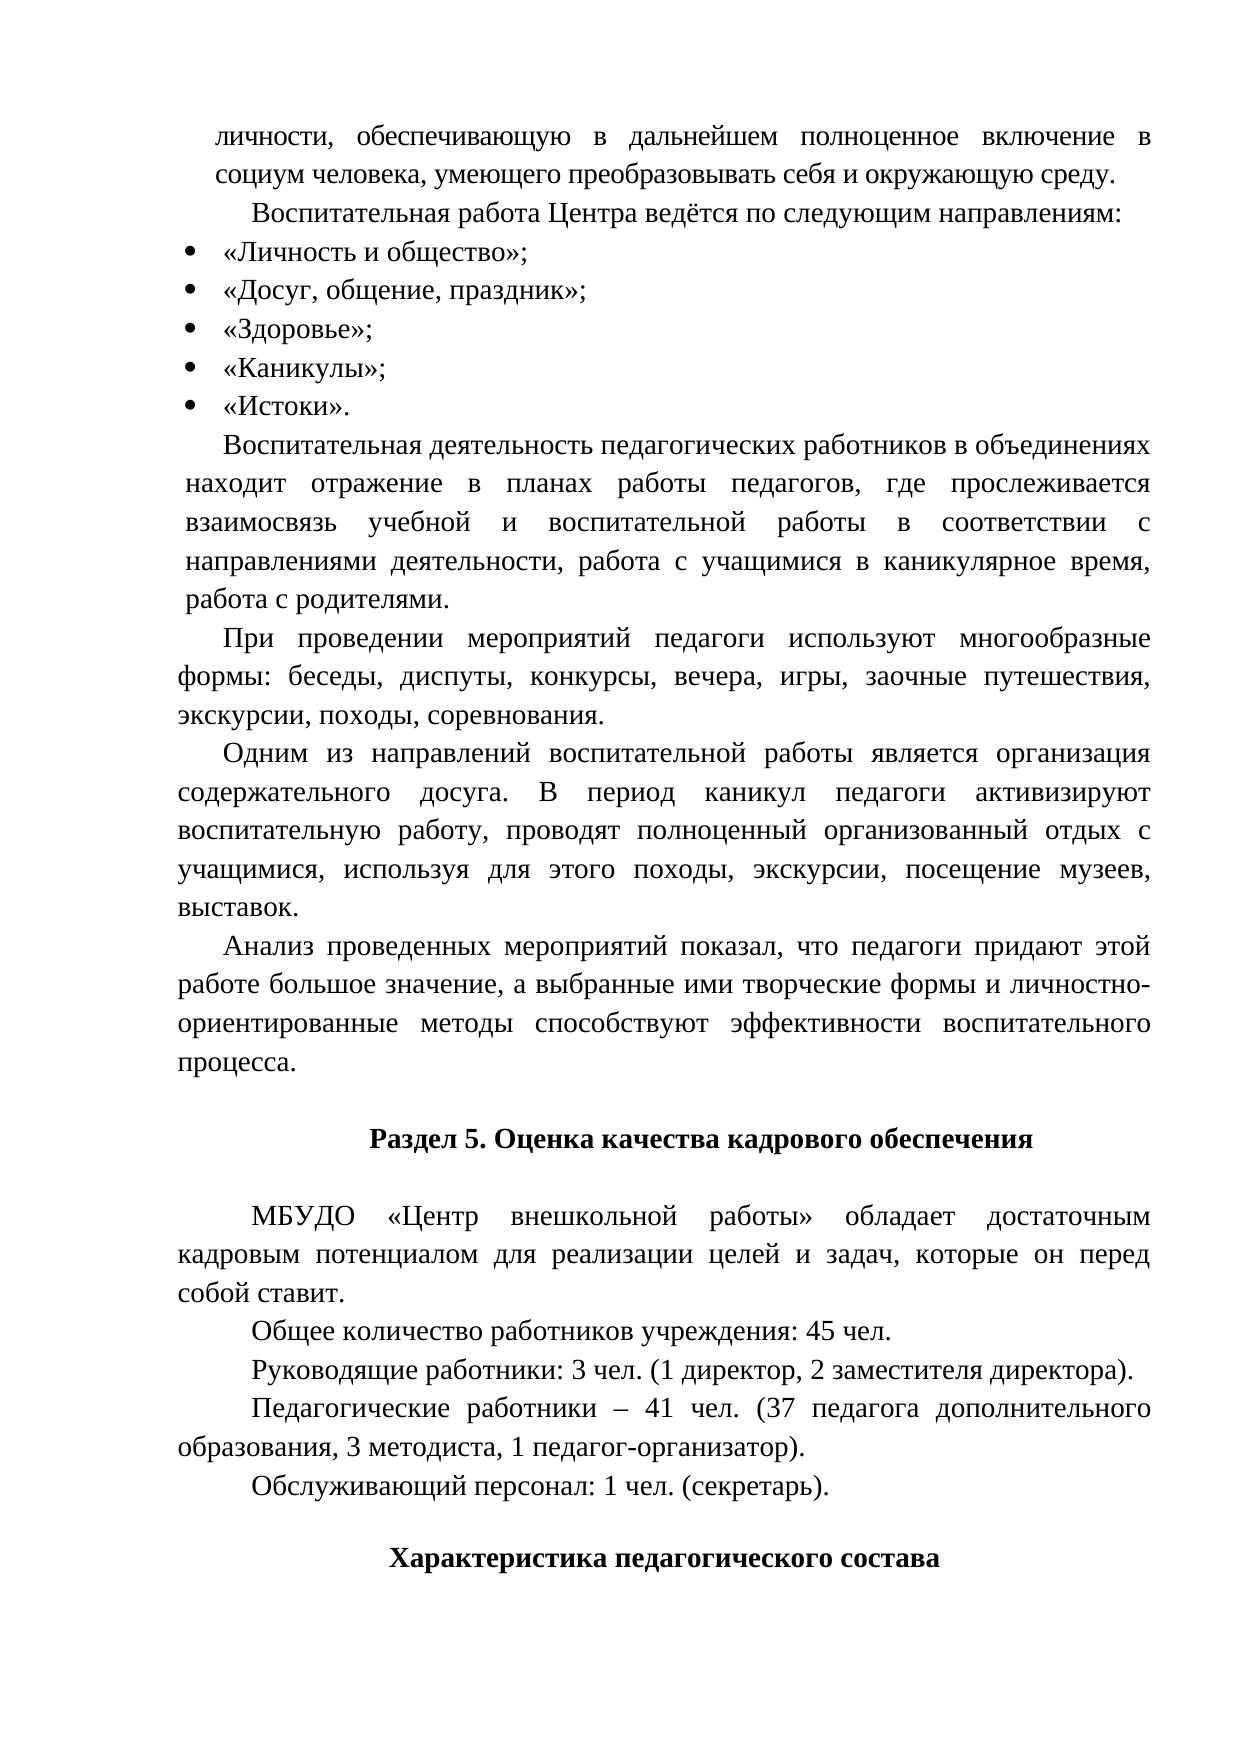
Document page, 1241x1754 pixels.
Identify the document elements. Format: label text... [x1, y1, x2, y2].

text Характеристика педагогического состава [177, 1540, 1152, 1573]
text Одним из направлений воспитательной работы является организация содержательного досуга. В период каникул педагоги активизируют воспитательную работу, проводят полноценный организованный отдых с учащимися, используя для этого походы, экскурсии, посещение музеев, выставок. [177, 735, 1152, 923]
list МБУДО «Центр внешкольной работы» обладает достаточным кадровым потенциалом для реализации целей и задач, которые он перед собой ставит. [177, 1198, 1152, 1308]
list «Личность и общество»; [185, 234, 1152, 267]
list Руководящие работники: 3 чел. (1 директор, 2 заместителя директора). [177, 1352, 1152, 1386]
list Обслуживающий персонал: 1 чел. (секретарь). [177, 1468, 1152, 1501]
list «Здоровье»; [185, 311, 1152, 345]
list Педагогические работники – 41 чел. (37 педагога дополнительного образования, 3 методиста, 1 педагог-организатор). [177, 1391, 1152, 1463]
list Общее количество работников учреждения: 45 чел. [177, 1313, 1152, 1347]
text При проведении мероприятий педагоги используют многообразные формы: беседы, диспуты, конкурсы, вечера, игры, заочные путешествия, экскурсии, походы, соревнования. [177, 620, 1152, 730]
list «Каникулы»; [185, 350, 1152, 383]
list Воспитательная работа Центра ведётся по следующим направлениям: [177, 195, 1152, 229]
text Воспитательная деятельность педагогических работников в объединениях находит отражение в планах работы педагогов, где прослеживается взаимосвязь учебной и воспитательной работы в соответствии с направлениями деятельности, работа с учащимися в каникулярное время, работа с родителями. [185, 427, 1152, 615]
text Анализ проведенных мероприятий показал, что педагоги придают этой работе большое значение, а выбранные ими творческие формы и личностно-ориентированные методы способствуют эффективности воспитательного процесса. [177, 928, 1152, 1077]
list «Досуг, общение, праздник»; [185, 272, 1152, 306]
list «Истоки». [185, 388, 1152, 422]
list Раздел 5. Оценка качества кадрового обеспечения [177, 1121, 1152, 1154]
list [177, 118, 1152, 190]
